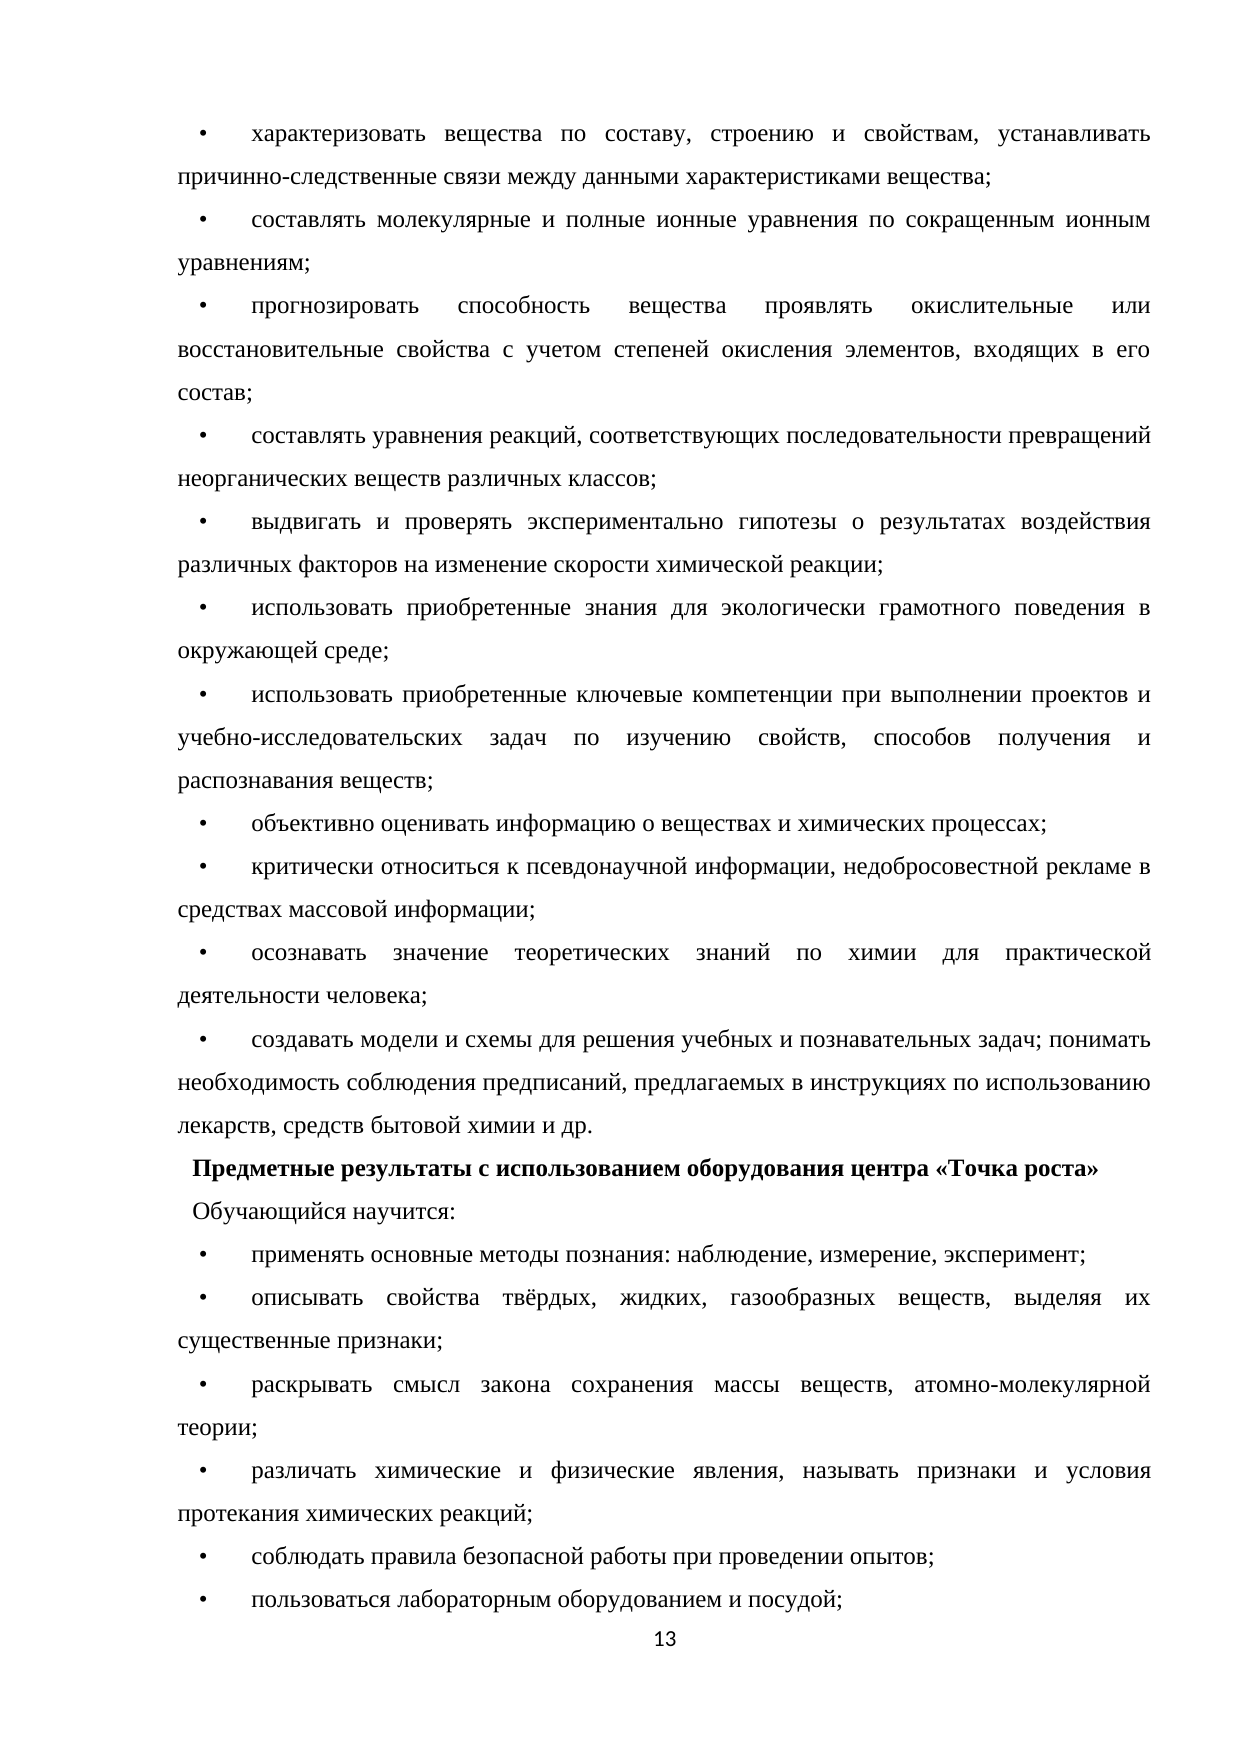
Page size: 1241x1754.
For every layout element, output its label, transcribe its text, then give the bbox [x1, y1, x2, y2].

text соблюдать правила безопасной работы при проведении опытов; [177, 1541, 1152, 1570]
text Предметные результаты с использованием оборудования центра «Точка роста» [177, 1153, 1152, 1182]
text объективно оценивать информацию о веществах и химических процессах; [177, 808, 1152, 837]
text критически относиться к псевдонаучной информации, недобросовестной рекламе в средствах массовой информации; [177, 851, 1152, 923]
text использовать приобретенные ключевые компетенции при выполнении проектов и учебно-исследовательских задач по изучению свойств, способов получения и распознавания веществ; [177, 679, 1152, 794]
text осознавать значение теоретических знаний по химии для практической деятельности человека; [177, 937, 1152, 1009]
text создавать модели и схемы для решения учебных и познавательных задач; понимать необходимость соблюдения предписаний, предлагаемых в инструкциях по использованию лекарств, средств бытовой химии и др. [177, 1024, 1152, 1139]
text выдвигать и проверять экспериментально гипотезы о результатах воздействия различных факторов на изменение скорости химической реакции; [177, 506, 1152, 578]
text использовать приобретенные знания для экологически грамотного поведения в окружающей среде; [177, 592, 1152, 664]
text Обучающийся научится: [177, 1196, 1152, 1225]
text различать химические и физические явления, называть признаки и условия протекания химических реакций; [177, 1455, 1152, 1527]
text раскрывать смысл закона сохранения массы веществ, атомно-молекулярной теории; [177, 1369, 1152, 1441]
text составлять уравнения реакций, соответствующих последовательности превращений неорганических веществ различных классов; [177, 420, 1152, 492]
text составлять молекулярные и полные ионные уравнения по сокращенным ионным уравнениям; [177, 204, 1152, 276]
text прогнозировать способность вещества проявлять окислительные или восстановительные свойства с учетом степеней окисления элементов, входящих в его состав; [177, 291, 1152, 406]
text применять основные методы познания: наблюдение, измерение, эксперимент; [177, 1239, 1152, 1268]
text описывать свойства твёрдых, жидких, газообразных веществ, выделяя их существенные признаки; [177, 1282, 1152, 1354]
text пользоваться лабораторным оборудованием и посудой; [177, 1584, 1152, 1613]
text характеризовать вещества по составу, строению и свойствам, устанавливать причинно-следственные связи между данными характеристиками вещества; [177, 118, 1152, 190]
